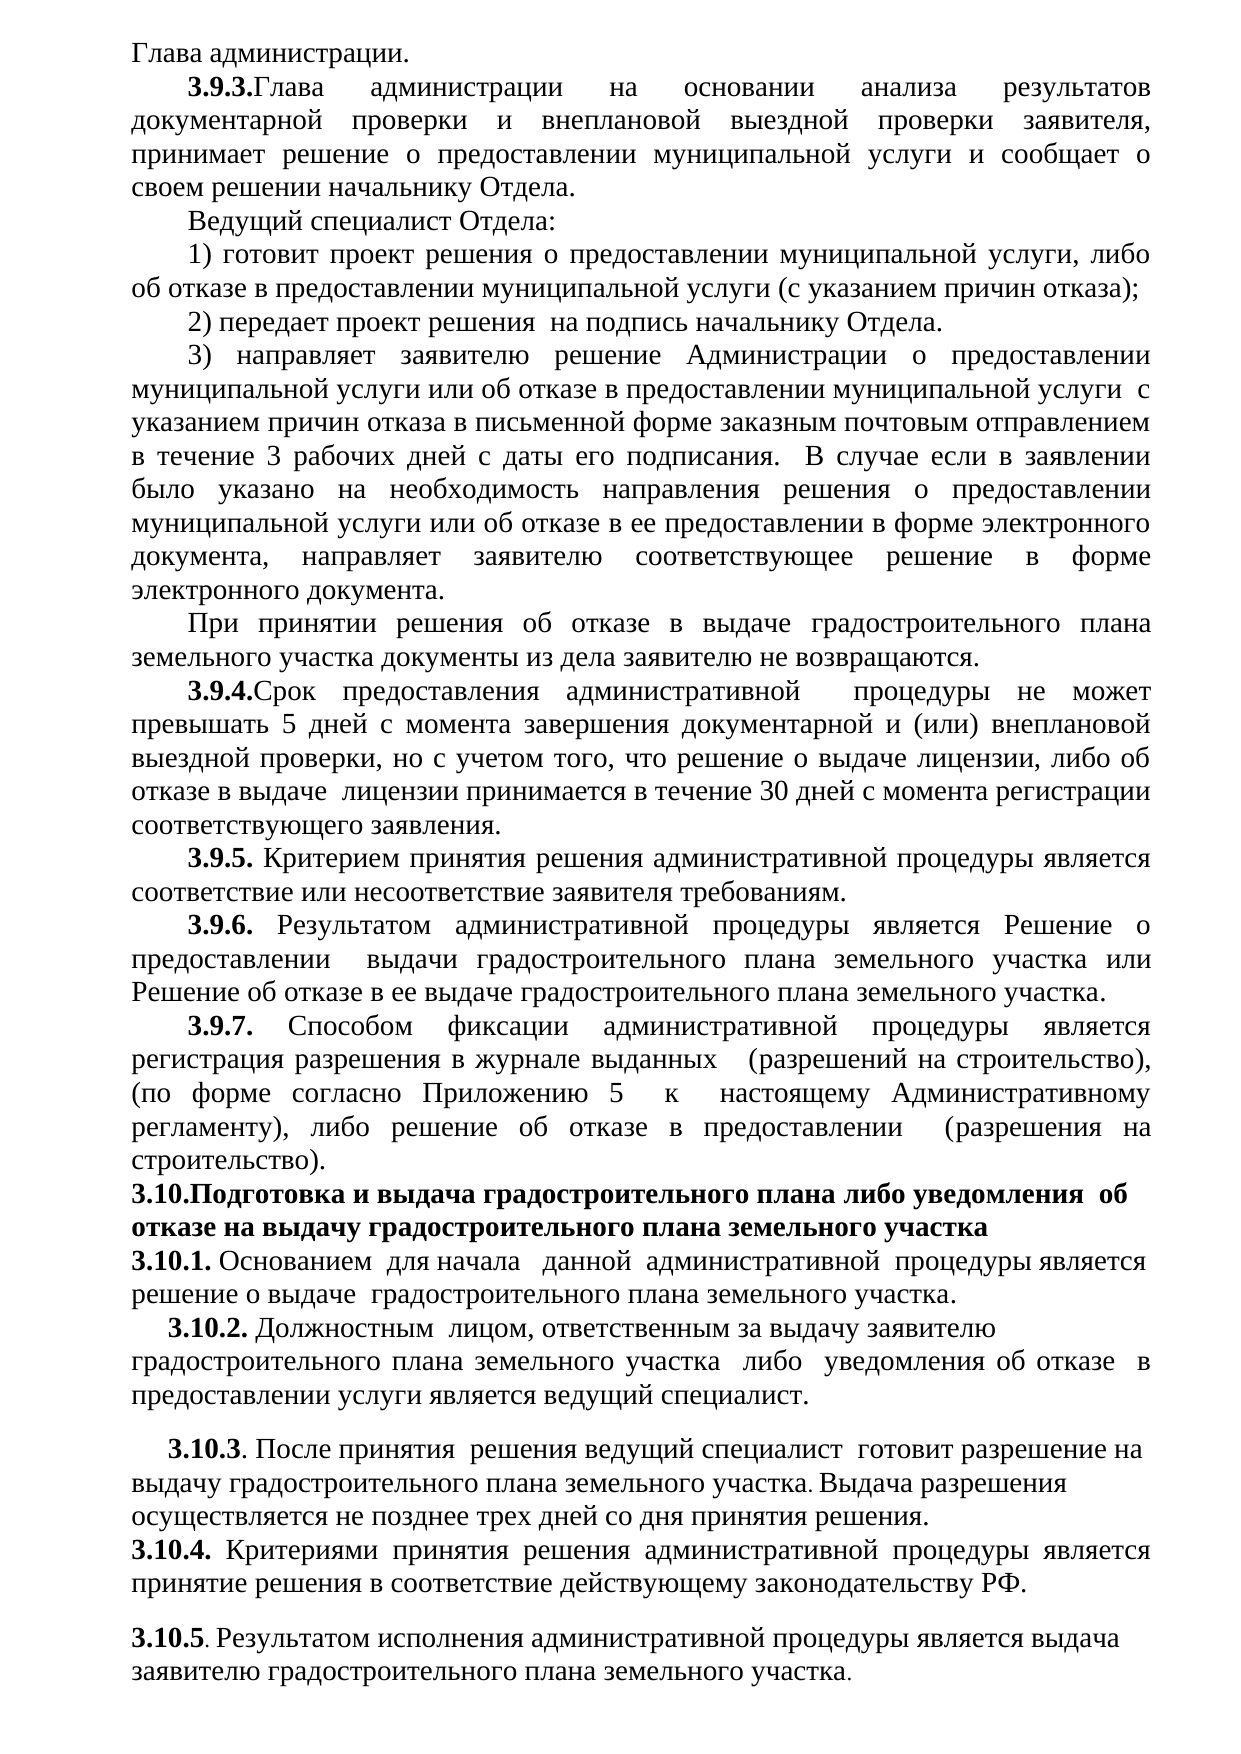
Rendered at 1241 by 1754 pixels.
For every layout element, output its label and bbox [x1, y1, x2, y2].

table_header [131, 35, 1152, 1687]
